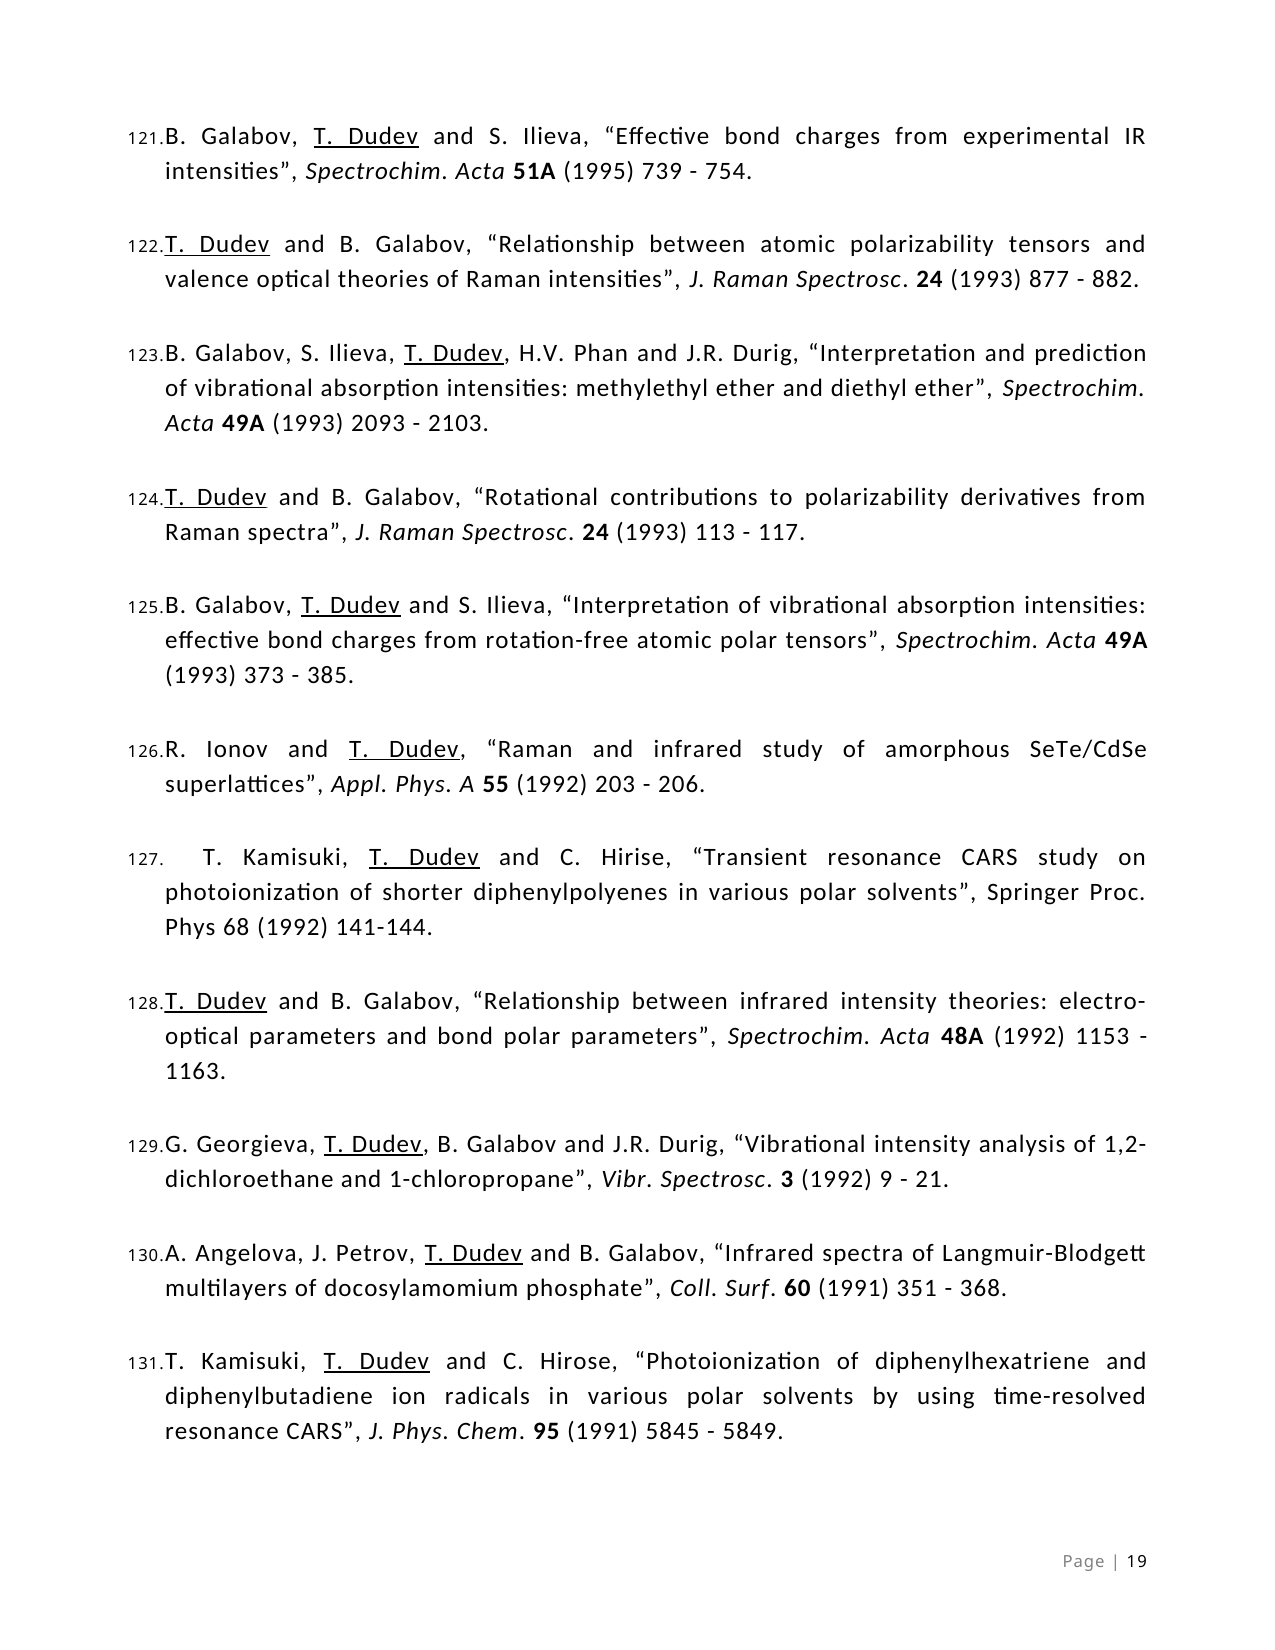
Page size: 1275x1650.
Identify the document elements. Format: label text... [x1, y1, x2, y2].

list G. Georgieva, T. Dudev, B. Galabov and J.R. Durig, “Vibrational intensity analysis of 1,2-dichloroethane and 1-chloropropane”, Vibr. Spectrosc. 3 (1992) 9 - 21. [127, 1128, 1147, 1194]
list B. Galabov, T. Dudev and S. Ilieva, “Effective bond charges from experimental IR intensities”, Spectrochim. Acta 51A (1995) 739 - 754. [127, 120, 1147, 186]
list R. Ionov and T. Dudev, “Raman and infrared study of amorphous SeTe/CdSe superlattices”, Appl. Phys. A 55 (1992) 203 - 206. [127, 733, 1147, 798]
list T. Kamisuki, T. Dudev and C. Hirise, “Transient resonance CARS study on photoionization of shorter diphenylpolyenes in various polar solvents”, Springer Proc. Phys 68 (1992) 141-144. [127, 841, 1147, 942]
list T. Dudev and B. Galabov, “Relationship between atomic polarizability tensors and valence optical theories of Raman intensities”, J. Raman Spectrosc. 24 (1993) 877 - 882. [127, 228, 1147, 294]
list B. Galabov, T. Dudev and S. Ilieva, “Interpretation of vibrational absorption intensities: effective bond charges from rotation-free atomic polar tensors”, Spectrochim. Acta 49A (1993) 373 - 385. [127, 589, 1147, 690]
list A. Angelova, J. Petrov, T. Dudev and B. Galabov, “Infrared spectra of Langmuir-Blodgett multilayers of docosylamomium phosphate”, Coll. Surf. 60 (1991) 351 - 368. [127, 1237, 1147, 1302]
list T. Dudev and B. Galabov, “Relationship between infrared intensity theories: electro-optical parameters and bond polar parameters”, Spectrochim. Acta 48A (1992) 1153 - 1163. [127, 985, 1147, 1085]
list B. Galabov, S. Ilieva, T. Dudev, H.V. Phan and J.R. Durig, “Interpretation and prediction of vibrational absorption intensities: methylethyl ether and diethyl ether”, Spectrochim. Acta 49A (1993) 2093 - 2103. [127, 337, 1147, 438]
list T. Kamisuki, T. Dudev and C. Hirose, “Photoionization of diphenylhexatriene and diphenylbutadiene ion radicals in various polar solvents by using time-resolved resonance CARS”, J. Phys. Chem. 95 (1991) 5845 - 5849. [127, 1345, 1147, 1446]
list T. Dudev and B. Galabov, “Rotational contributions to polarizability derivatives from Raman spectra”, J. Raman Spectrosc. 24 (1993) 113 - 117. [127, 481, 1147, 546]
